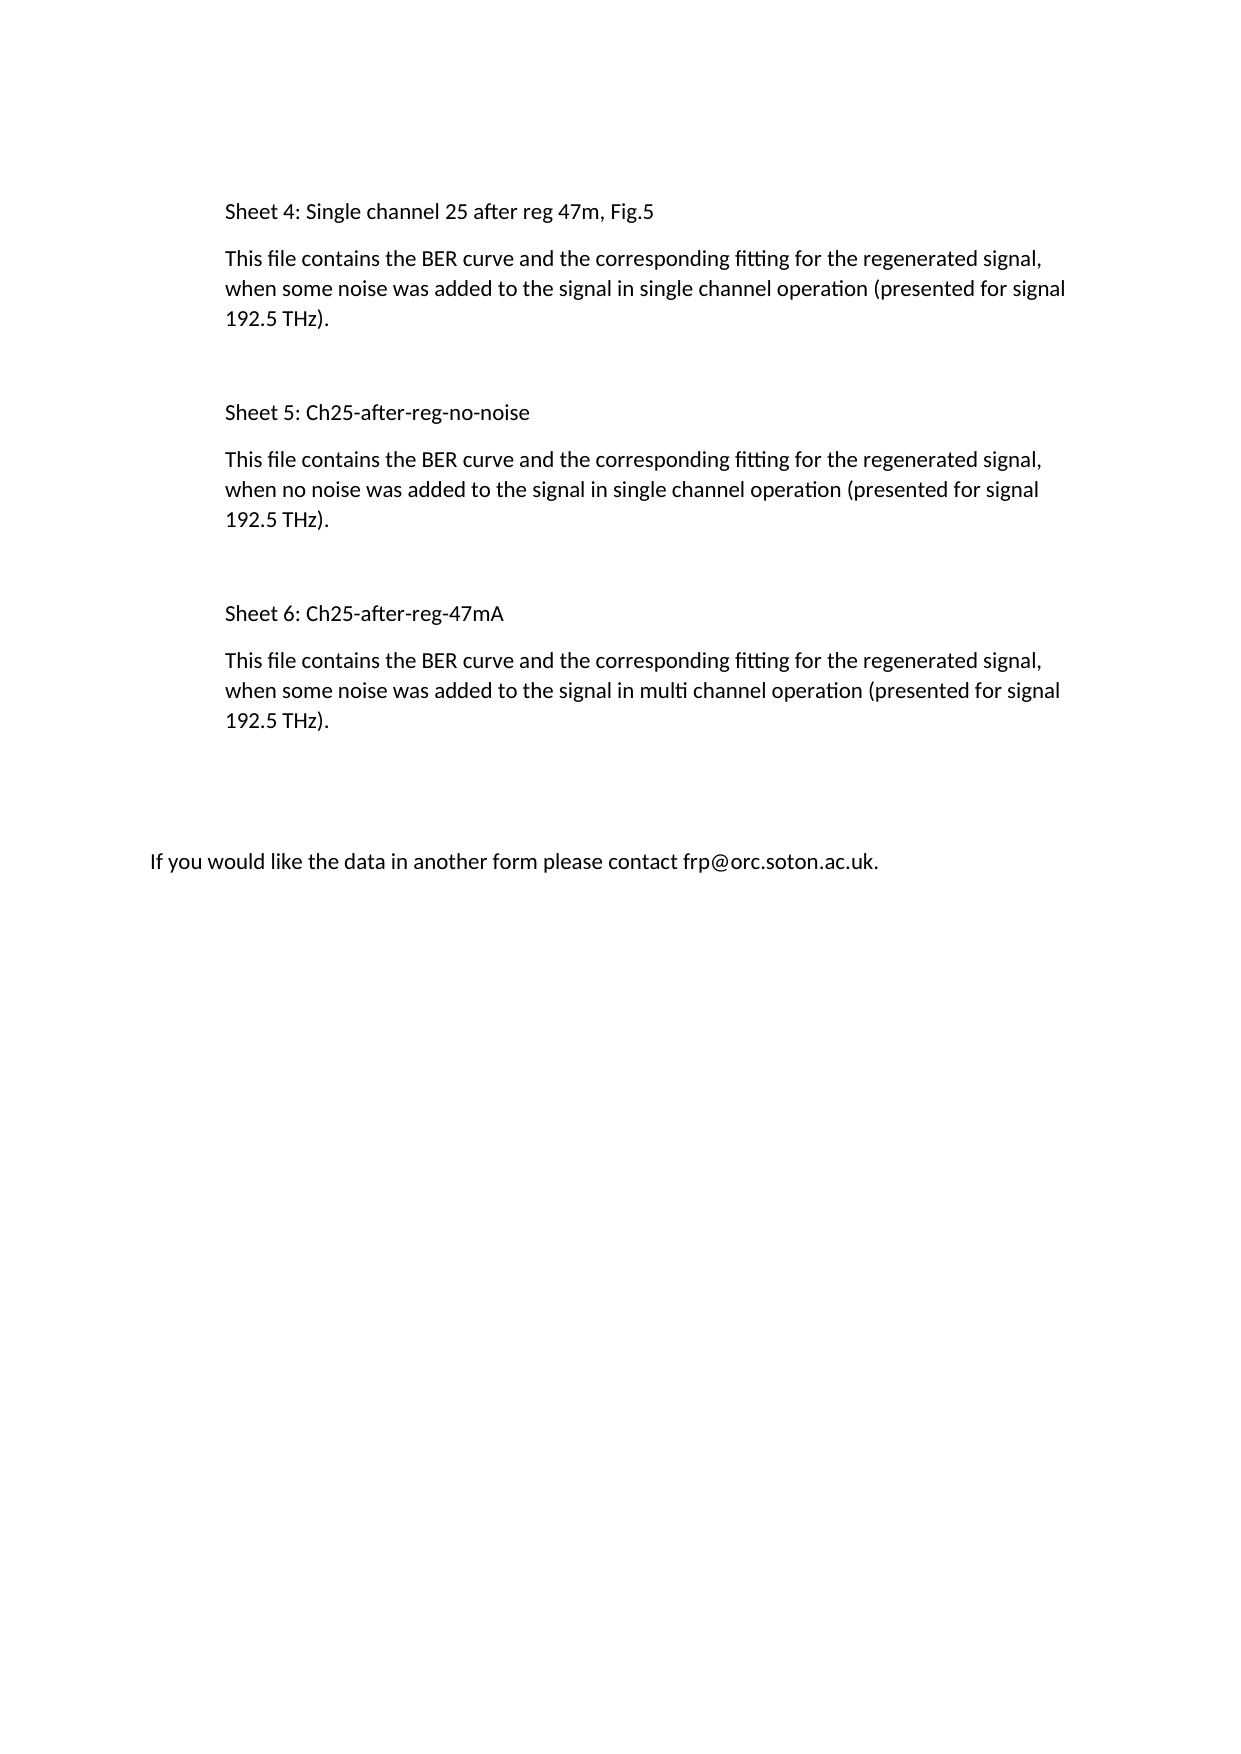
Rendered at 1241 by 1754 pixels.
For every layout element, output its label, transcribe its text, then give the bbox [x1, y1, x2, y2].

text If you would like the data in another form please contact frp@orc.soton.ac.uk. [150, 847, 1090, 875]
text Sheet 5: Ch25-after-reg-no-noise [225, 398, 1090, 426]
text Sheet 6: Ch25-after-reg-47mA [225, 599, 1090, 627]
text This file contains the BER curve and the corresponding fitting for the regenerated signal, when some noise was added to the signal in single channel operation (presented for signal 192.5 THz). [225, 244, 1090, 332]
text This file contains the BER curve and the corresponding fitting for the regenerated signal, when no noise was added to the signal in single channel operation (presented for signal 192.5 THz). [225, 445, 1090, 533]
text This file contains the BER curve and the corresponding fitting for the regenerated signal, when some noise was added to the signal in multi channel operation (presented for signal 192.5 THz). [225, 646, 1090, 734]
text Sheet 4: Single channel 25 after reg 47m, Fig.5 [150, 197, 1090, 225]
